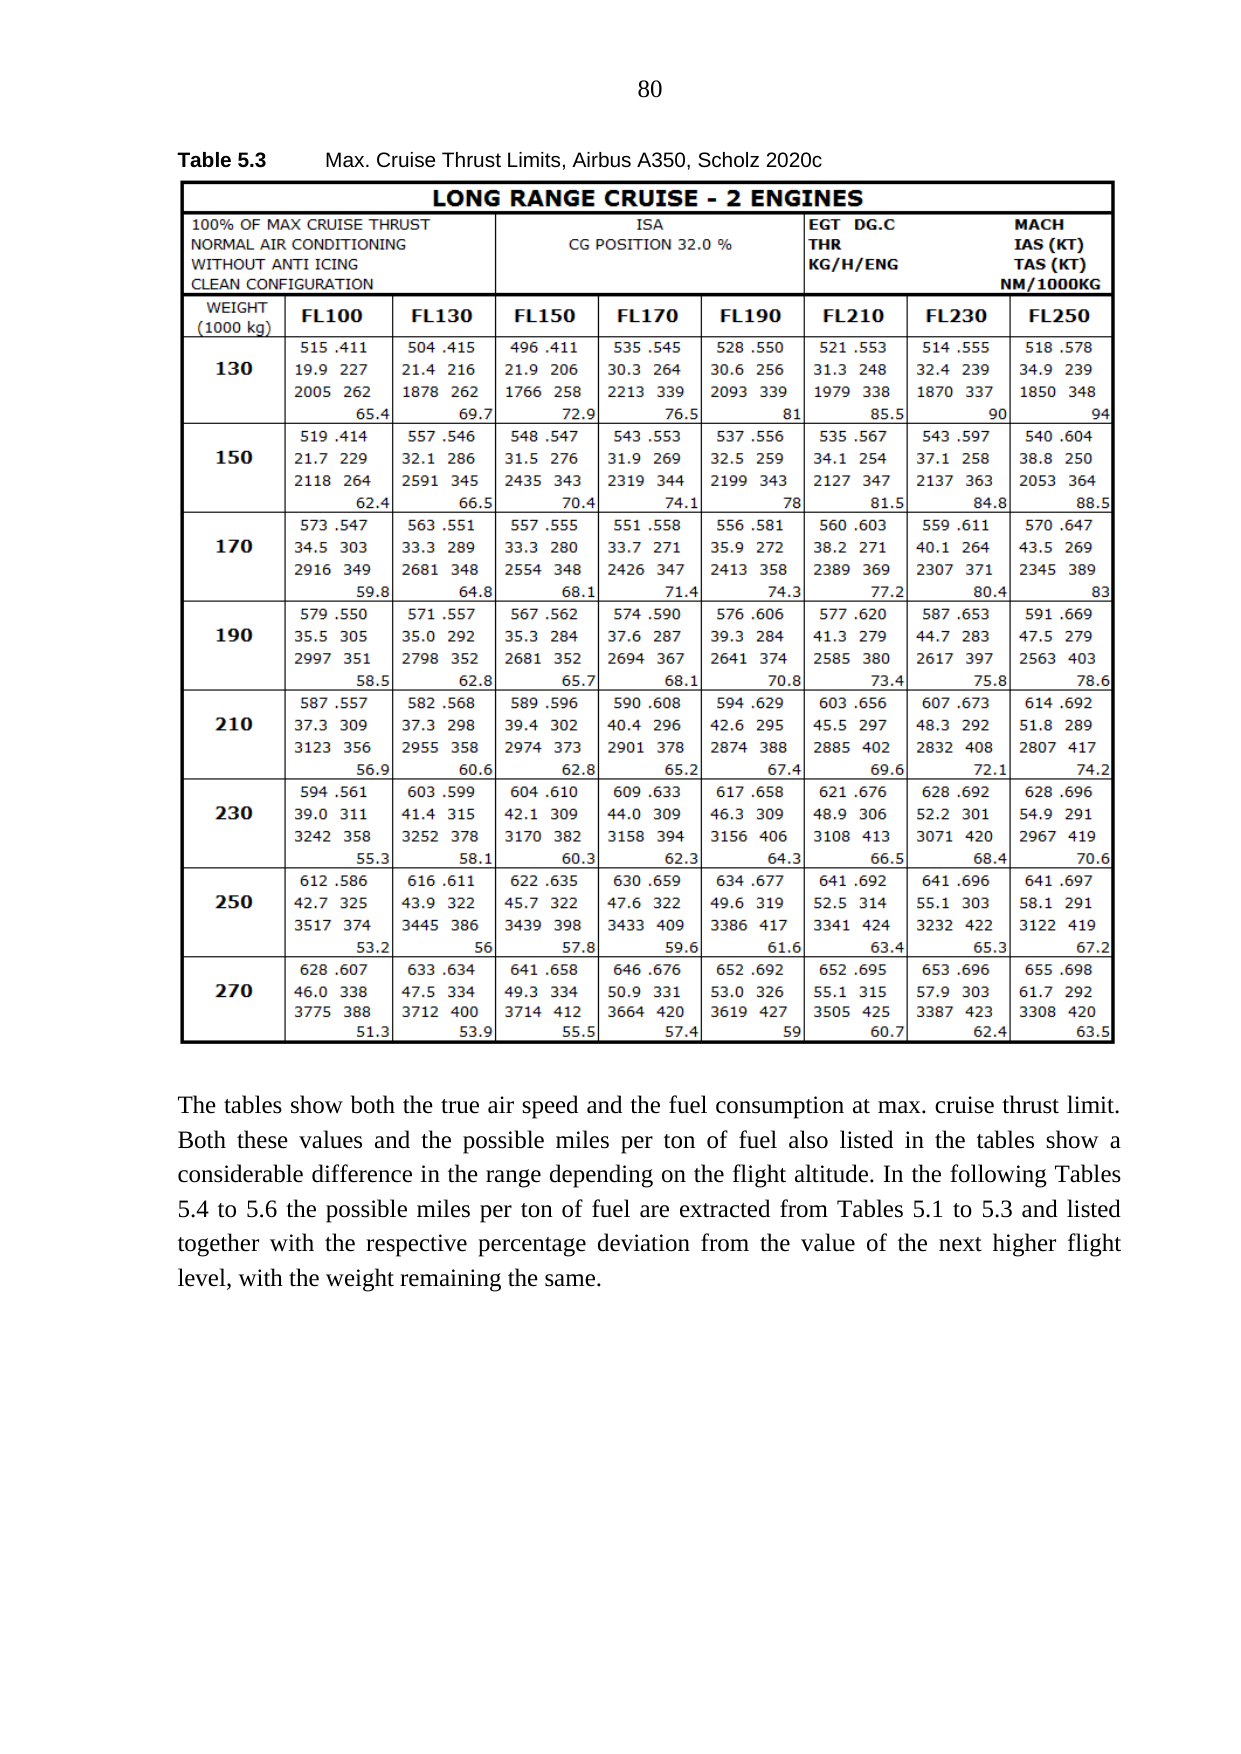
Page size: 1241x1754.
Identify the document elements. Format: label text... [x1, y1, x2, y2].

picture [177, 176, 1123, 1051]
text The tables show both the true air speed and the fuel consumption at max. cruise thrust limit. Both these values and the possible miles per ton of fuel also listed in the tables show a considerable difference in the range depending on the flight altitude. In the following Tables 5.4 to 5.6 the possible miles per ton of fuel are extracted from Tables 5.1 to 5.3 and listed together with the respective percentage deviation from the value of the next higher flight level, with the weight remaining the same. [177, 1090, 1122, 1291]
text Table 5.3 Max. Cruise Thrust Limits, Airbus A350, Scholz 2020c [177, 148, 1122, 172]
